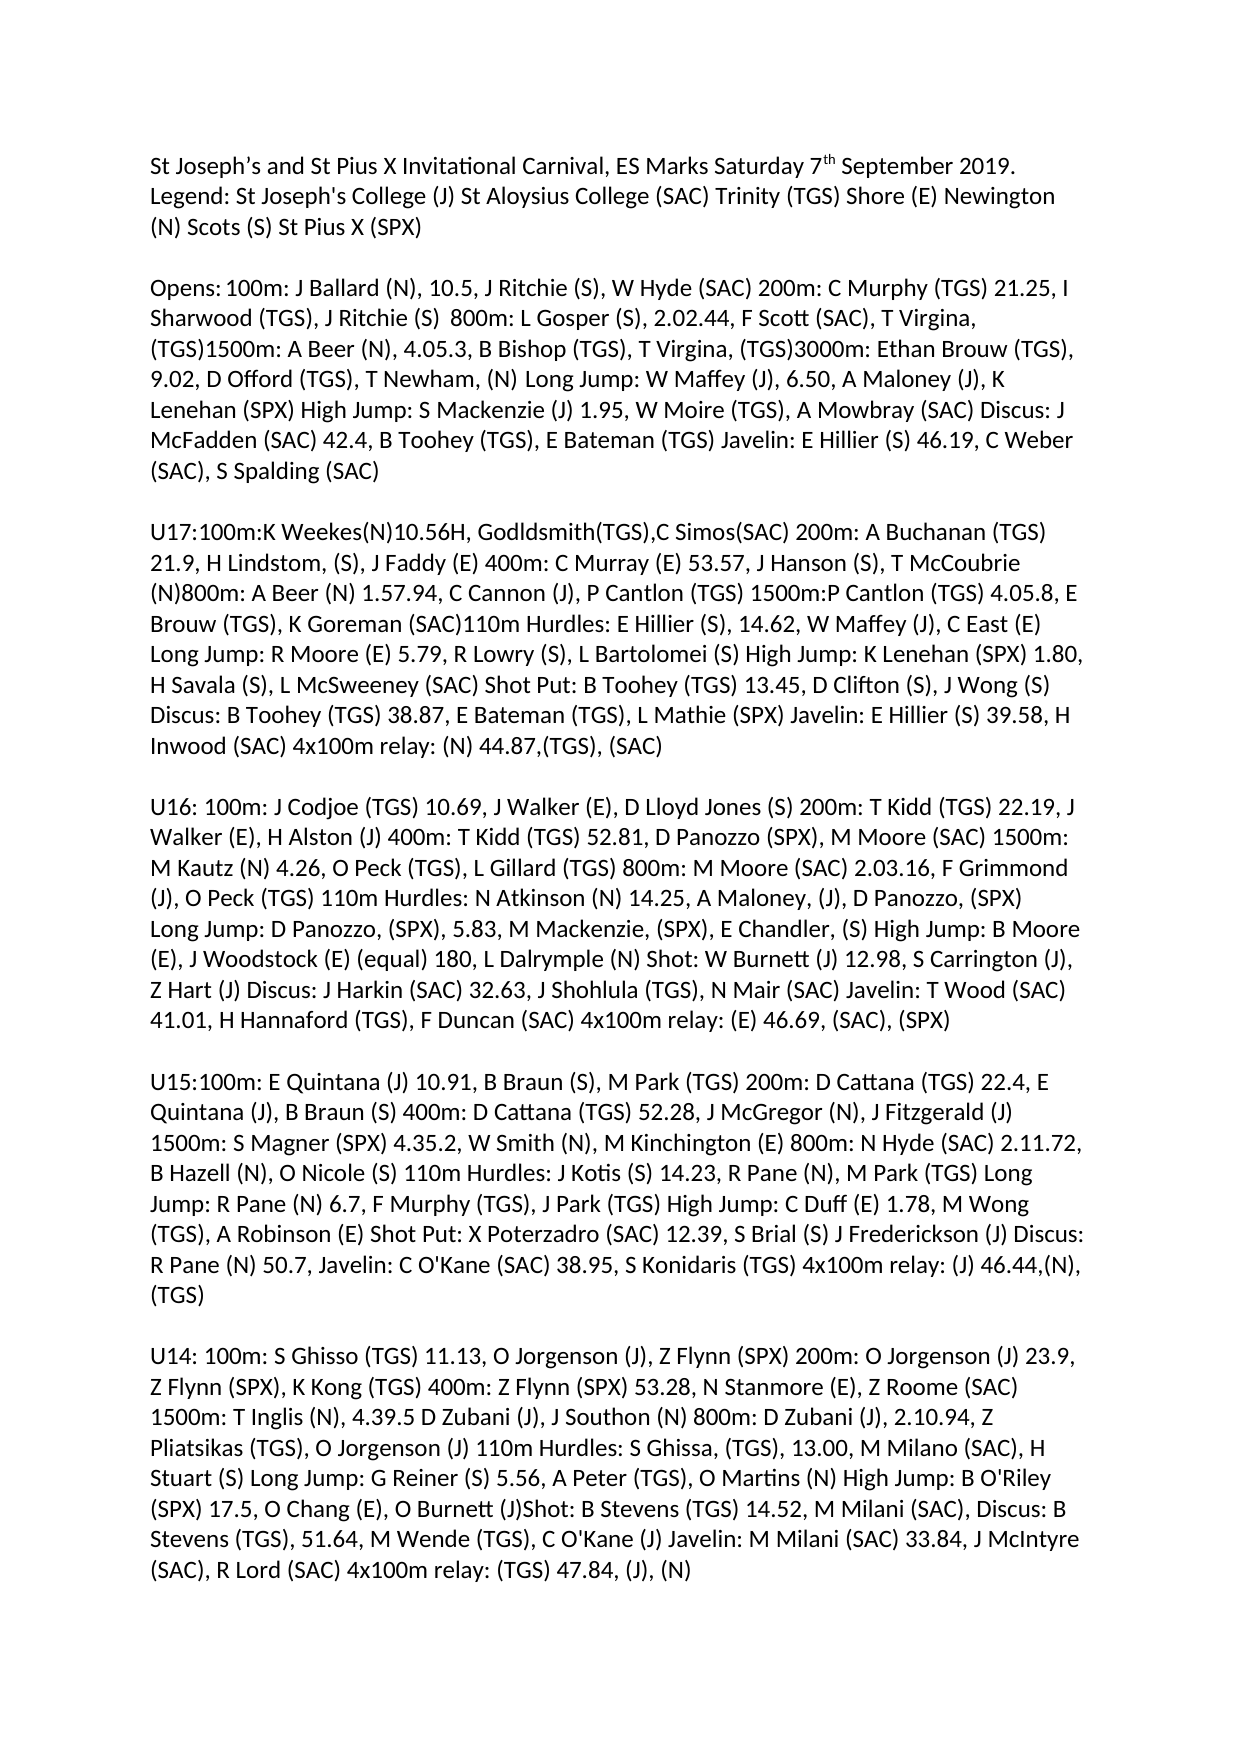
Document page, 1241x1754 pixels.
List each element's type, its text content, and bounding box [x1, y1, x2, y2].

text St Joseph’s and St Pius X Invitational Carnival, ES Marks Saturday 7th September 2019. Legend: St Joseph's College (J) St Aloysius College (SAC) Trinity (TGS) Shore (E) Newington (N) Scots (S) St Pius X (SPX) [150, 150, 1090, 242]
text U14: 100m: S Ghisso (TGS) 11.13, O Jorgenson (J), Z Flynn (SPX) 200m: O Jorgenson (J) 23.9, Z Flynn (SPX), K Kong (TGS) 400m: Z Flynn (SPX) 53.28, N Stanmore (E), Z Roome (SAC) 1500m: T Inglis (N), 4.39.5 D Zubani (J), J Southon (N) 800m: D Zubani (J), 2.10.94, Z Pliatsikas (TGS), O Jorgenson (J) 110m Hurdles: S Ghissa, (TGS), 13.00, M Milano (SAC), H Stuart (S) Long Jump: G Reiner (S) 5.56, A Peter (TGS), O Martins (N) High Jump: B O'Riley (SPX) 17.5, O Chang (E), O Burnett (J)Shot: B Stevens (TGS) 14.52, M Milani (SAC), Discus: B Stevens (TGS), 51.64, M Wende (TGS), C O'Kane (J) Javelin: M Milani (SAC) 33.84, J McIntyre (SAC), R Lord (SAC) 4x100m relay: (TGS) 47.84, (J), (N) [150, 1340, 1090, 1584]
text Opens: 100m: J Ballard (N), 10.5, J Ritchie (S), W Hyde (SAC) 200m: C Murphy (TGS) 21.25, I Sharwood (TGS), J Ritchie (S) 800m: L Gosper (S), 2.02.44, F Scott (SAC), T Virgina, (TGS)1500m: A Beer (N), 4.05.3, B Bishop (TGS), T Virgina, (TGS)3000m: Ethan Brouw (TGS), 9.02, D Offord (TGS), T Newham, (N) Long Jump: W Maffey (J), 6.50, A Maloney (J), K Lenehan (SPX) High Jump: S Mackenzie (J) 1.95, W Moire (TGS), A Mowbray (SAC) Discus: J McFadden (SAC) 42.4, B Toohey (TGS), E Bateman (TGS) Javelin: E Hillier (S) 46.19, C Weber (SAC), S Spalding (SAC) [150, 272, 1090, 486]
text U15:100m: E Quintana (J) 10.91, B Braun (S), M Park (TGS) 200m: D Cattana (TGS) 22.4, E Quintana (J), B Braun (S) 400m: D Cattana (TGS) 52.28, J McGregor (N), J Fitzgerald (J) 1500m: S Magner (SPX) 4.35.2, W Smith (N), M Kinchington (E) 800m: N Hyde (SAC) 2.11.72, B Hazell (N), O Nicole (S) 110m Hurdles: J Kotis (S) 14.23, R Pane (N), M Park (TGS) Long Jump: R Pane (N) 6.7, F Murphy (TGS), J Park (TGS) High Jump: C Duff (E) 1.78, M Wong (TGS), A Robinson (E) Shot Put: X Poterzadro (SAC) 12.39, S Brial (S) J Frederickson (J) Discus: R Pane (N) 50.7, Javelin: C O'Kane (SAC) 38.95, S Konidaris (TGS) 4x100m relay: (J) 46.44,(N), (TGS) [150, 1066, 1090, 1310]
text U17:100m:K Weekes(N)10.56H, Godldsmith(TGS),C Simos(SAC) 200m: A Buchanan (TGS) 21.9, H Lindstom, (S), J Faddy (E) 400m: C Murray (E) 53.57, J Hanson (S), T McCoubrie (N)800m: A Beer (N) 1.57.94, C Cannon (J), P Cantlon (TGS) 1500m:P Cantlon (TGS) 4.05.8, E Brouw (TGS), K Goreman (SAC)110m Hurdles: E Hillier (S), 14.62, W Maffey (J), C East (E) Long Jump: R Moore (E) 5.79, R Lowry (S), L Bartolomei (S) High Jump: K Lenehan (SPX) 1.80, H Savala (S), L McSweeney (SAC) Shot Put: B Toohey (TGS) 13.45, D Clifton (S), J Wong (S) Discus: B Toohey (TGS) 38.87, E Bateman (TGS), L Mathie (SPX) Javelin: E Hillier (S) 39.58, H Inwood (SAC) 4x100m relay: (N) 44.87,(TGS), (SAC) [150, 516, 1090, 760]
text U16: 100m: J Codjoe (TGS) 10.69, J Walker (E), D Lloyd Jones (S) 200m: T Kidd (TGS) 22.19, J Walker (E), H Alston (J) 400m: T Kidd (TGS) 52.81, D Panozzo (SPX), M Moore (SAC) 1500m: M Kautz (N) 4.26, O Peck (TGS), L Gillard (TGS) 800m: M Moore (SAC) 2.03.16, F Grimmond (J), O Peck (TGS) 110m Hurdles: N Atkinson (N) 14.25, A Maloney, (J), D Panozzo, (SPX) Long Jump: D Panozzo, (SPX), 5.83, M Mackenzie, (SPX), E Chandler, (S) High Jump: B Moore (E), J Woodstock (E) (equal) 180, L Dalrymple (N) Shot: W Burnett (J) 12.98, S Carrington (J), Z Hart (J) Discus: J Harkin (SAC) 32.63, J Shohlula (TGS), N Mair (SAC) Javelin: T Wood (SAC) 41.01, H Hannaford (TGS), F Duncan (SAC) 4x100m relay: (E) 46.69, (SAC), (SPX) [150, 791, 1090, 1066]
